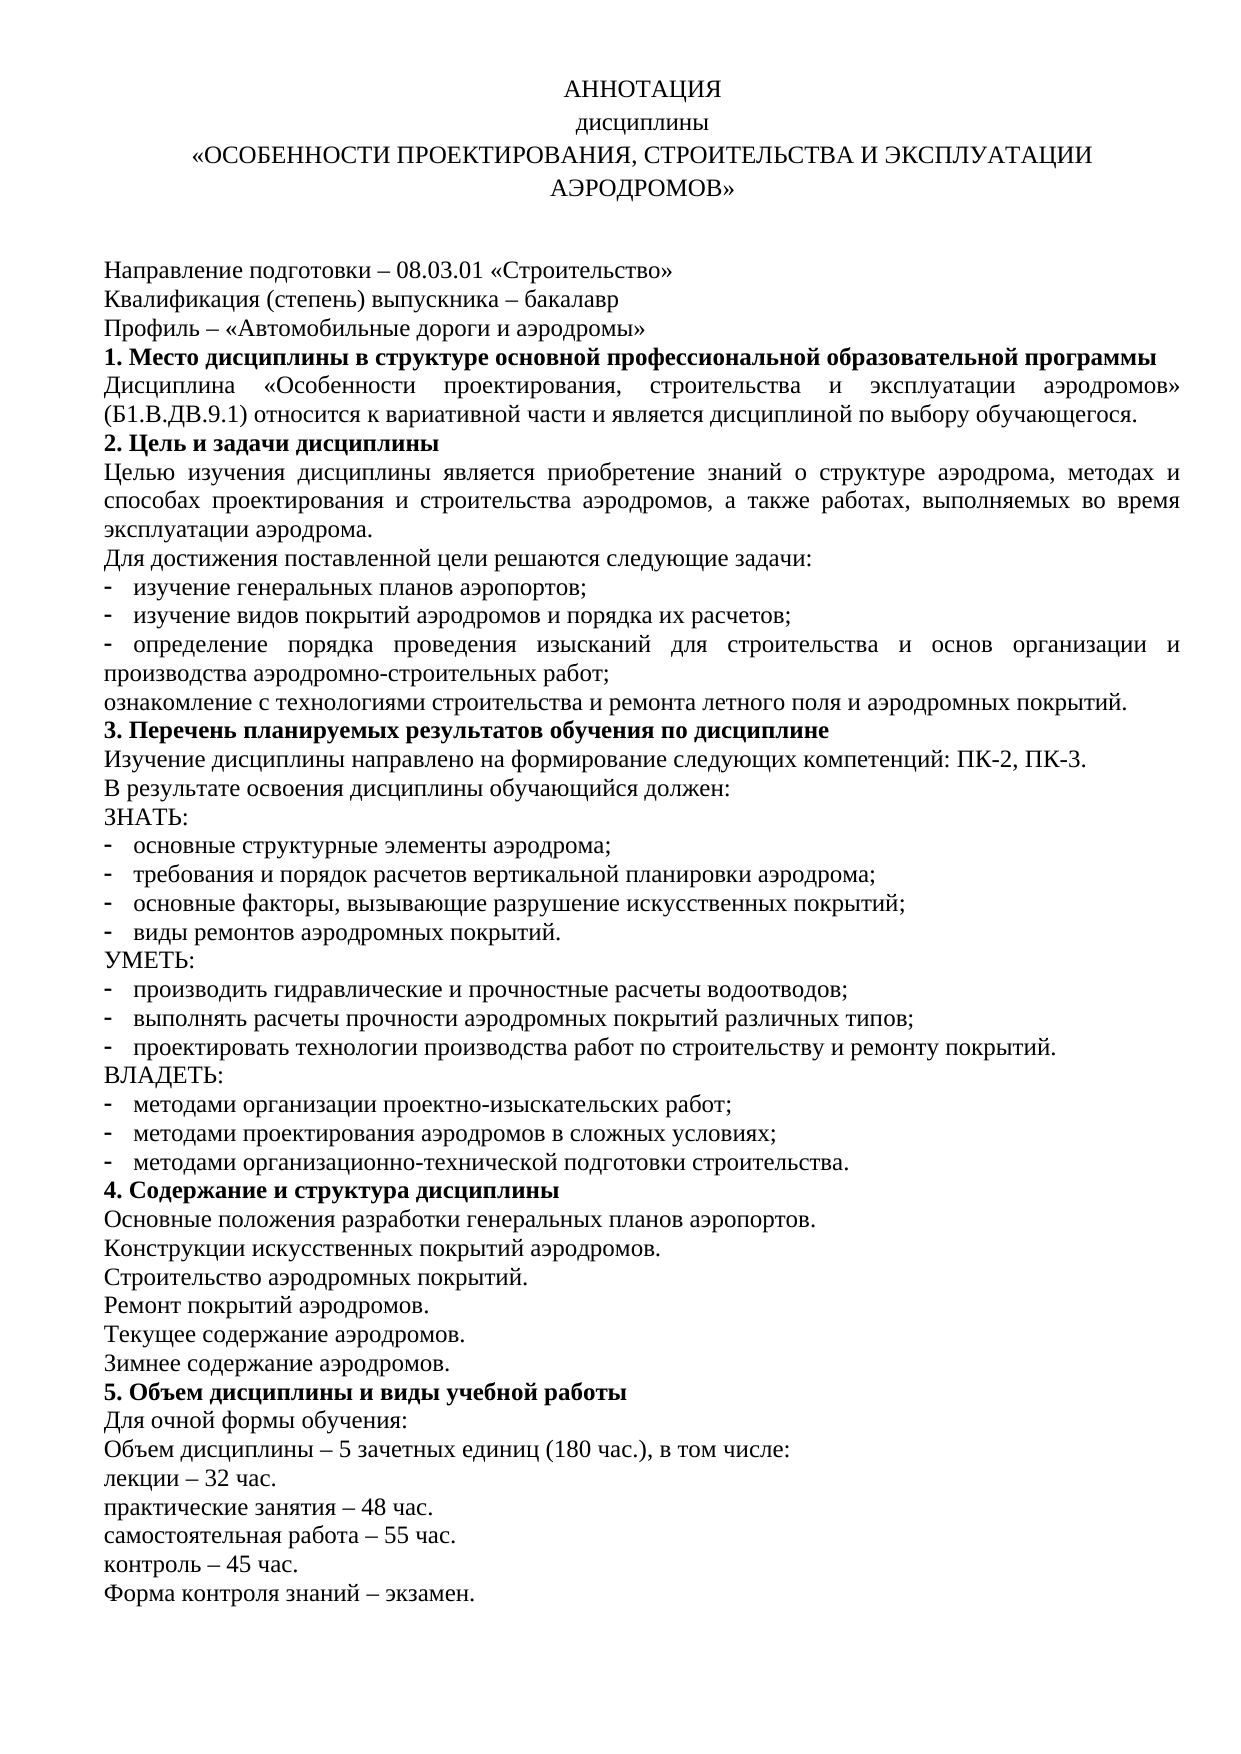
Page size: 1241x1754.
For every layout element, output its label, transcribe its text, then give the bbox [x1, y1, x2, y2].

text дисциплины [103, 107, 1181, 136]
list методами проектирования аэродромов в сложных условиях; [103, 1118, 1181, 1147]
list изучение генеральных планов аэропортов; [103, 572, 1181, 601]
list основные факторы, вызывающие разрушение искусственных покрытий; [103, 888, 1181, 917]
list основные структурные элементы аэродрома; [103, 831, 1181, 859]
list проектировать технологии производства работ по строительству и ремонту покрытий. [103, 1032, 1181, 1061]
text 1. Место дисциплины в структуре основной профессиональной образовательной программы [103, 342, 1181, 371]
text лекции – 32 час. [103, 1463, 1181, 1492]
text Ремонт покрытий аэродромов. [103, 1291, 1181, 1319]
list методами организации проектно-изыскательских работ; [103, 1089, 1181, 1118]
text 4. Содержание и структура дисциплины [103, 1176, 1181, 1204]
list требования и порядок расчетов вертикальной планировки аэродрома; [103, 859, 1181, 888]
text Целью изучения дисциплины является приобретение знаний о структуре аэродрома, методах и способах проектирования и строительства аэродромов, а также работах, выполняемых во время эксплуатации аэродрома. [103, 457, 1181, 543]
text 5. Объем дисциплины и виды учебной работы [103, 1377, 1181, 1406]
text Текущее содержание аэродромов. [103, 1319, 1181, 1348]
list виды ремонтов аэродромных покрытий. [103, 917, 1181, 946]
list методами организационно-технической подготовки строительства. [103, 1147, 1181, 1176]
text Квалификация (степень) выпускника – бакалавр [103, 284, 1181, 313]
text Зимнее содержание аэродромов. [103, 1348, 1181, 1377]
text Дисциплина «Особенности проектирования, строительства и эксплуатации аэродромов» (Б1.В.ДВ.9.1) относится к вариативной части и является дисциплиной по выбору обучающегося. [103, 371, 1181, 428]
text 3. Перечень планируемых результатов обучения по дисциплине [103, 716, 1181, 744]
text Основные положения разработки генеральных планов аэропортов. [103, 1204, 1181, 1233]
text Объем дисциплины – 5 зачетных единиц (180 час.), в том числе: [103, 1434, 1181, 1463]
list определение порядка проведения изысканий для строительства и основ организации и производства аэродромно-строительных работ; [103, 629, 1181, 687]
text Для достижения поставленной цели решаются следующие задачи: [103, 543, 1181, 572]
list выполнять расчеты прочности аэродромных покрытий различных типов; [103, 1003, 1181, 1032]
text Профиль – «Автомобильные дороги и аэродромы» [103, 313, 1181, 342]
text самостоятельная работа – 55 час. [103, 1521, 1181, 1549]
text 2. Цель и задачи дисциплины [103, 428, 1181, 457]
text контроль – 45 час. [103, 1549, 1181, 1578]
text Конструкции искусственных покрытий аэродромов. [103, 1233, 1181, 1262]
text ЗНАТЬ: [103, 802, 1181, 831]
text «ОСОБЕННОСТИ ПРОЕКТИРОВАНИЯ, СТРОИТЕЛЬСТВА И ЭКСПЛУАТАЦИИ АЭРОДРОМОВ» [103, 140, 1181, 202]
text Направление подготовки – 08.03.01 «Строительство» [103, 256, 1181, 284]
text УМЕТЬ: [103, 946, 1181, 974]
text ВЛАДЕТЬ: [103, 1061, 1181, 1089]
text В результате освоения дисциплины обучающийся должен: [103, 773, 1181, 802]
text Изучение дисциплины направлено на формирование следующих компетенций: ПК-2, ПК-3. [103, 744, 1181, 773]
list производить гидравлические и прочностные расчеты водоотводов; [103, 974, 1181, 1003]
list изучение видов покрытий аэродромов и порядка их расчетов; [103, 601, 1181, 629]
text ознакомление с технологиями строительства и ремонта летного поля и аэродромных покрытий. [103, 687, 1181, 716]
text практические занятия – 48 час. [103, 1492, 1181, 1521]
text Для очной формы обучения: [103, 1406, 1181, 1434]
text АННОТАЦИЯ [103, 74, 1181, 103]
text Строительство аэродромных покрытий. [103, 1262, 1181, 1291]
text Форма контроля знаний – экзамен. [103, 1578, 1181, 1607]
